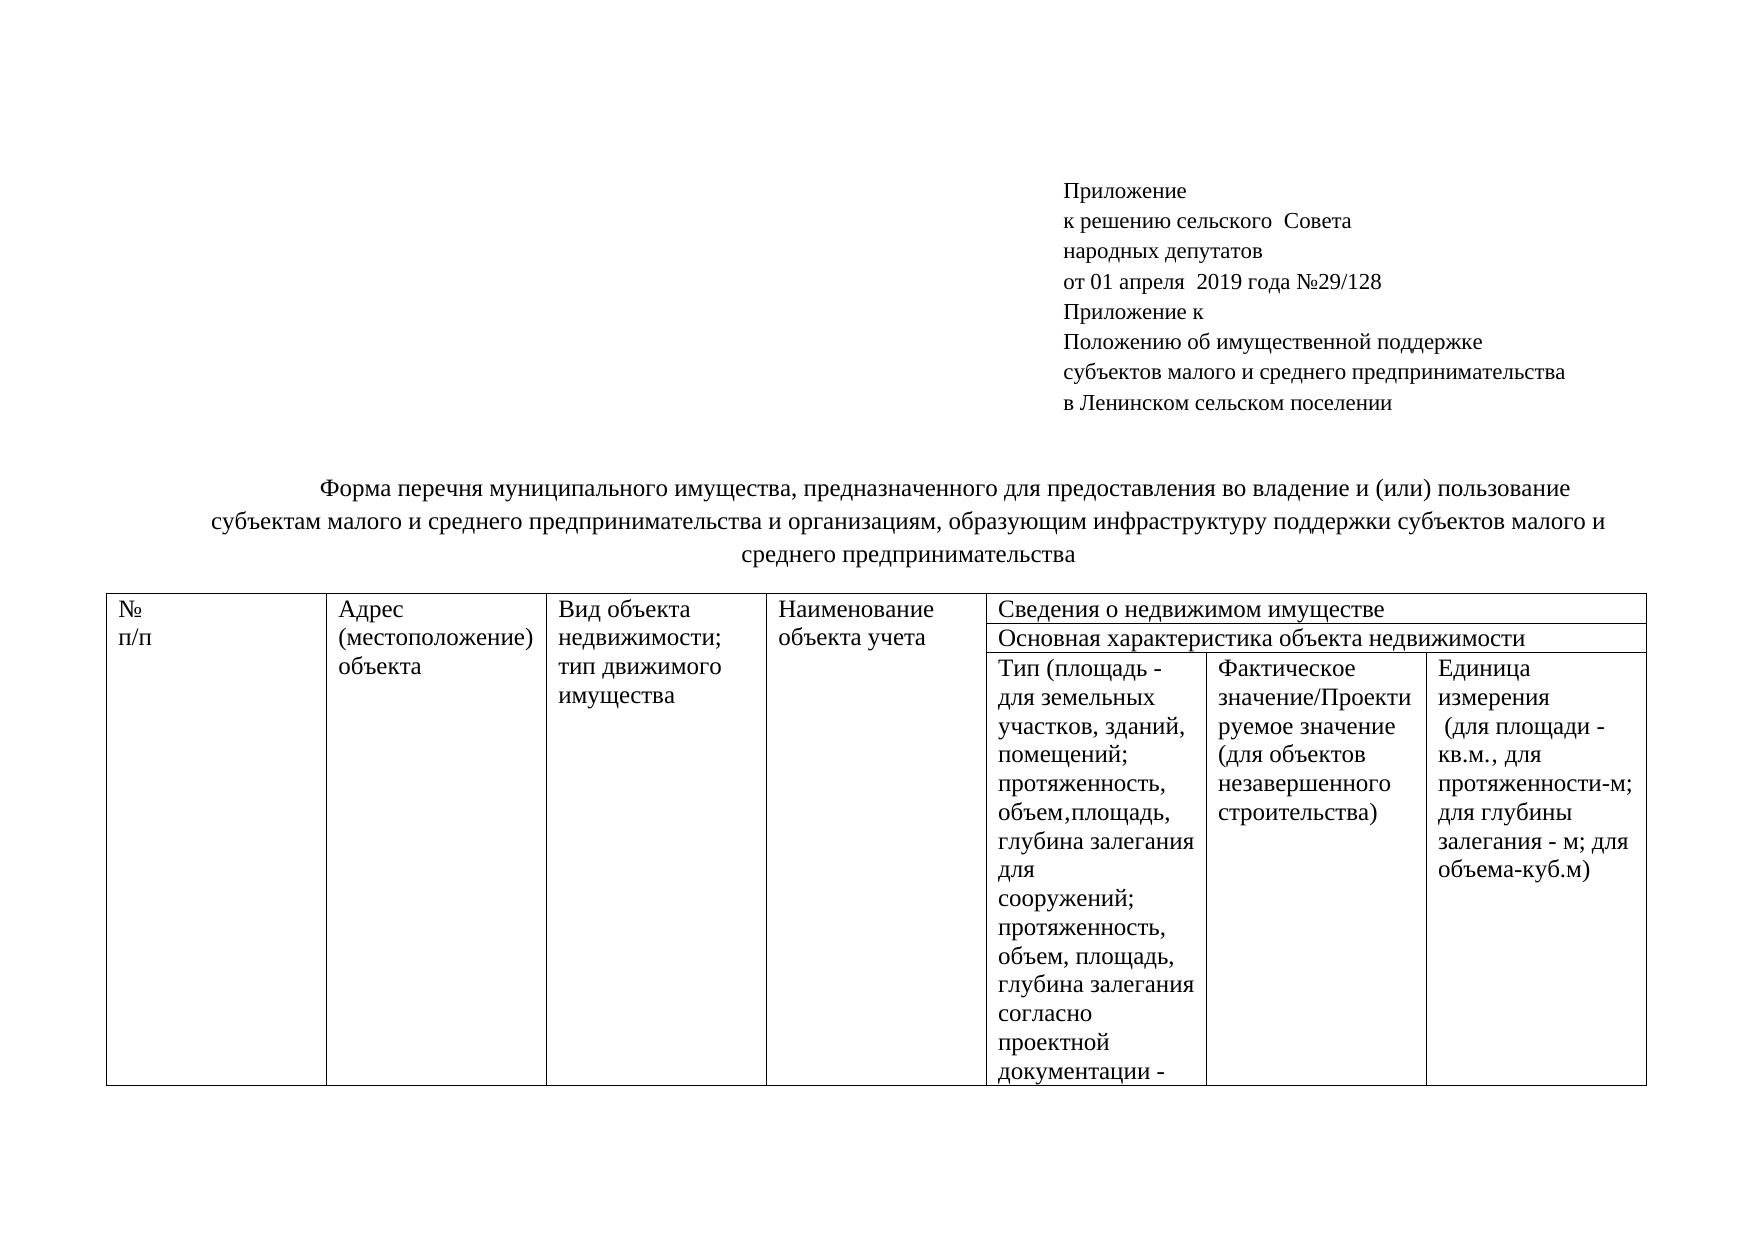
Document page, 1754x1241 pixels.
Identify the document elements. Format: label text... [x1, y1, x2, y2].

table_header Адрес (местоположение) объекта [327, 594, 546, 1084]
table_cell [987, 653, 1206, 1084]
text народных депутатов [118, 238, 1636, 264]
table_header Сведения о недвижимом имуществе [987, 594, 1646, 622]
text в Ленинском сельском поселении [118, 389, 1636, 415]
table_cell Основная характеристика объекта недвижимости [987, 624, 1646, 652]
text от 01 апреля 2019 года №29/128 [118, 268, 1636, 294]
table_header Наименование объекта учета [767, 594, 986, 1084]
text Приложение [118, 177, 1636, 203]
text субъектов малого и среднего предпринимательства [118, 358, 1636, 385]
text Положению об имущественной поддержке [118, 328, 1636, 354]
text к решению сельского Совета [118, 207, 1636, 234]
text Форма перечня муниципального имущества, предназначенного для предоставления во владение и (или) пользование субъектам малого и среднего предпринимательства и организациям, образующим инфраструктуру поддержки субъектов малого и среднего предпринимательства [192, 473, 1625, 567]
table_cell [1427, 653, 1646, 1084]
table_header № п/п [107, 594, 326, 1084]
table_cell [1207, 653, 1426, 1084]
text Приложение к [118, 298, 1636, 324]
table_header Вид объекта недвижимости; тип движимого имущества [547, 594, 766, 1084]
